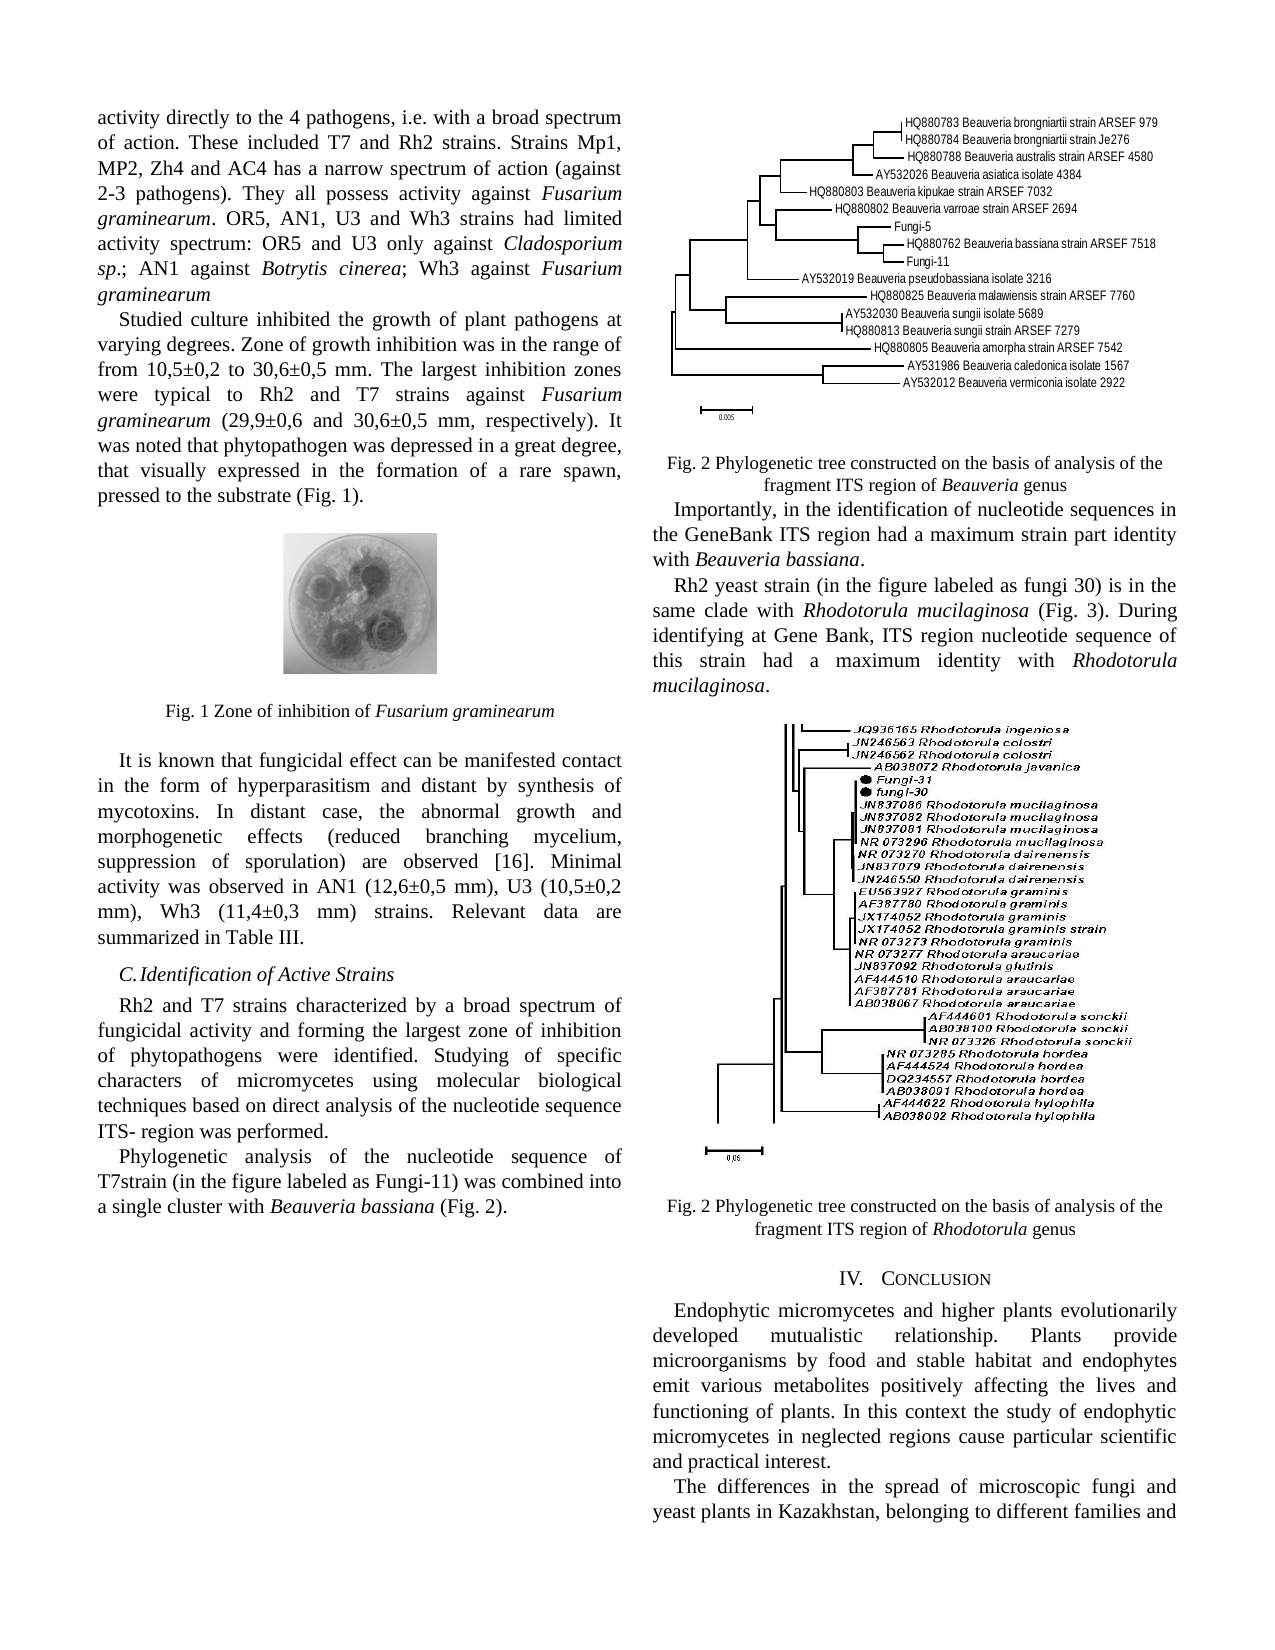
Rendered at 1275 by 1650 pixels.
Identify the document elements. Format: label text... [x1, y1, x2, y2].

text Rh2 and T7 strains characterized by a broad spectrum of fungicidal activity and forming the largest zone of inhibition of phytopathogens were identified. Studying of specific characters of micromycetes using molecular biological techniques based on direct analysis of the nucleotide sequence ITS- region was performed. [97, 993, 622, 1143]
subtitle Identification of Active Strains [97, 962, 622, 986]
text It is known that fungicidal effect can be manifested contact in the form of hyperparasitism and distant by synthesis of mycotoxins. In distant case, the abnormal growth and morphogenetic effects (reduced branching mycelium, suppression of sporulation) are observed [16]. Minimal activity was observed in AN1 (12,6±0,5 mm), U3 (10,5±0,2 mm), Wh3 (11,4±0,3 mm) strains. Relevant data are summarized in Table III. [97, 748, 622, 949]
text Fig. 2 Phylogenetic tree constructed on the basis of analysis of the fragment ITS region of Beauveria genus [652, 452, 1177, 496]
text Phylogenetic analysis of the nucleotide sequence of T7strain (in the figure labeled as Fungi-11) was combined into a single cluster with Beauveria bassiana (Fig. 2). [97, 1144, 622, 1218]
picture [652, 723, 1178, 1169]
text Fig. 2 Phylogenetic tree constructed on the basis of analysis of the fragment ITS region of Rhodotorula genus [652, 1195, 1177, 1239]
subtitle Conclusion [652, 1265, 1177, 1289]
text Rh2 yeast strain (in the figure labeled as fungi 30) is in the same clade with Rhodotorula mucilaginosa (Fig. 3). During identifying at Gene Bank, ITS region nucleotide sequence of this strain had a maximum identity with Rhodotorula mucilaginosa. [652, 573, 1177, 697]
text Studied culture inhibited the growth of plant pathogens at varying degrees. Zone of growth inhibition was in the range of from 10,5±0,2 to 30,6±0,5 mm. The largest inhibition zones were typical to Rh2 and T7 strains against Fusarium graminearum (29,9±0,6 and 30,6±0,5 mm, respectively). It was noted that phytopathogen was depressed in a great degree, that visually expressed in the formation of a rare spawn, pressed to the substrate (Fig. 1). [97, 307, 622, 507]
text Importantly, in the identification of nucleotide sequences in the GeneBank ITS region had a maximum strain part identity with Beauveria bassiana. [652, 497, 1177, 571]
text Endophytic micromycetes and higher plants evolutionarily developed mutualistic relationship. Plants provide microorganisms by food and stable habitat and endophytes emit various metabolites positively affecting the lives and functioning of plants. In this context the study of endophytic micromycetes in neglected regions cause particular scientific and practical interest. [652, 1298, 1177, 1473]
text Fig. 1 Zone of inhibition of Fusarium graminearum [97, 700, 622, 722]
